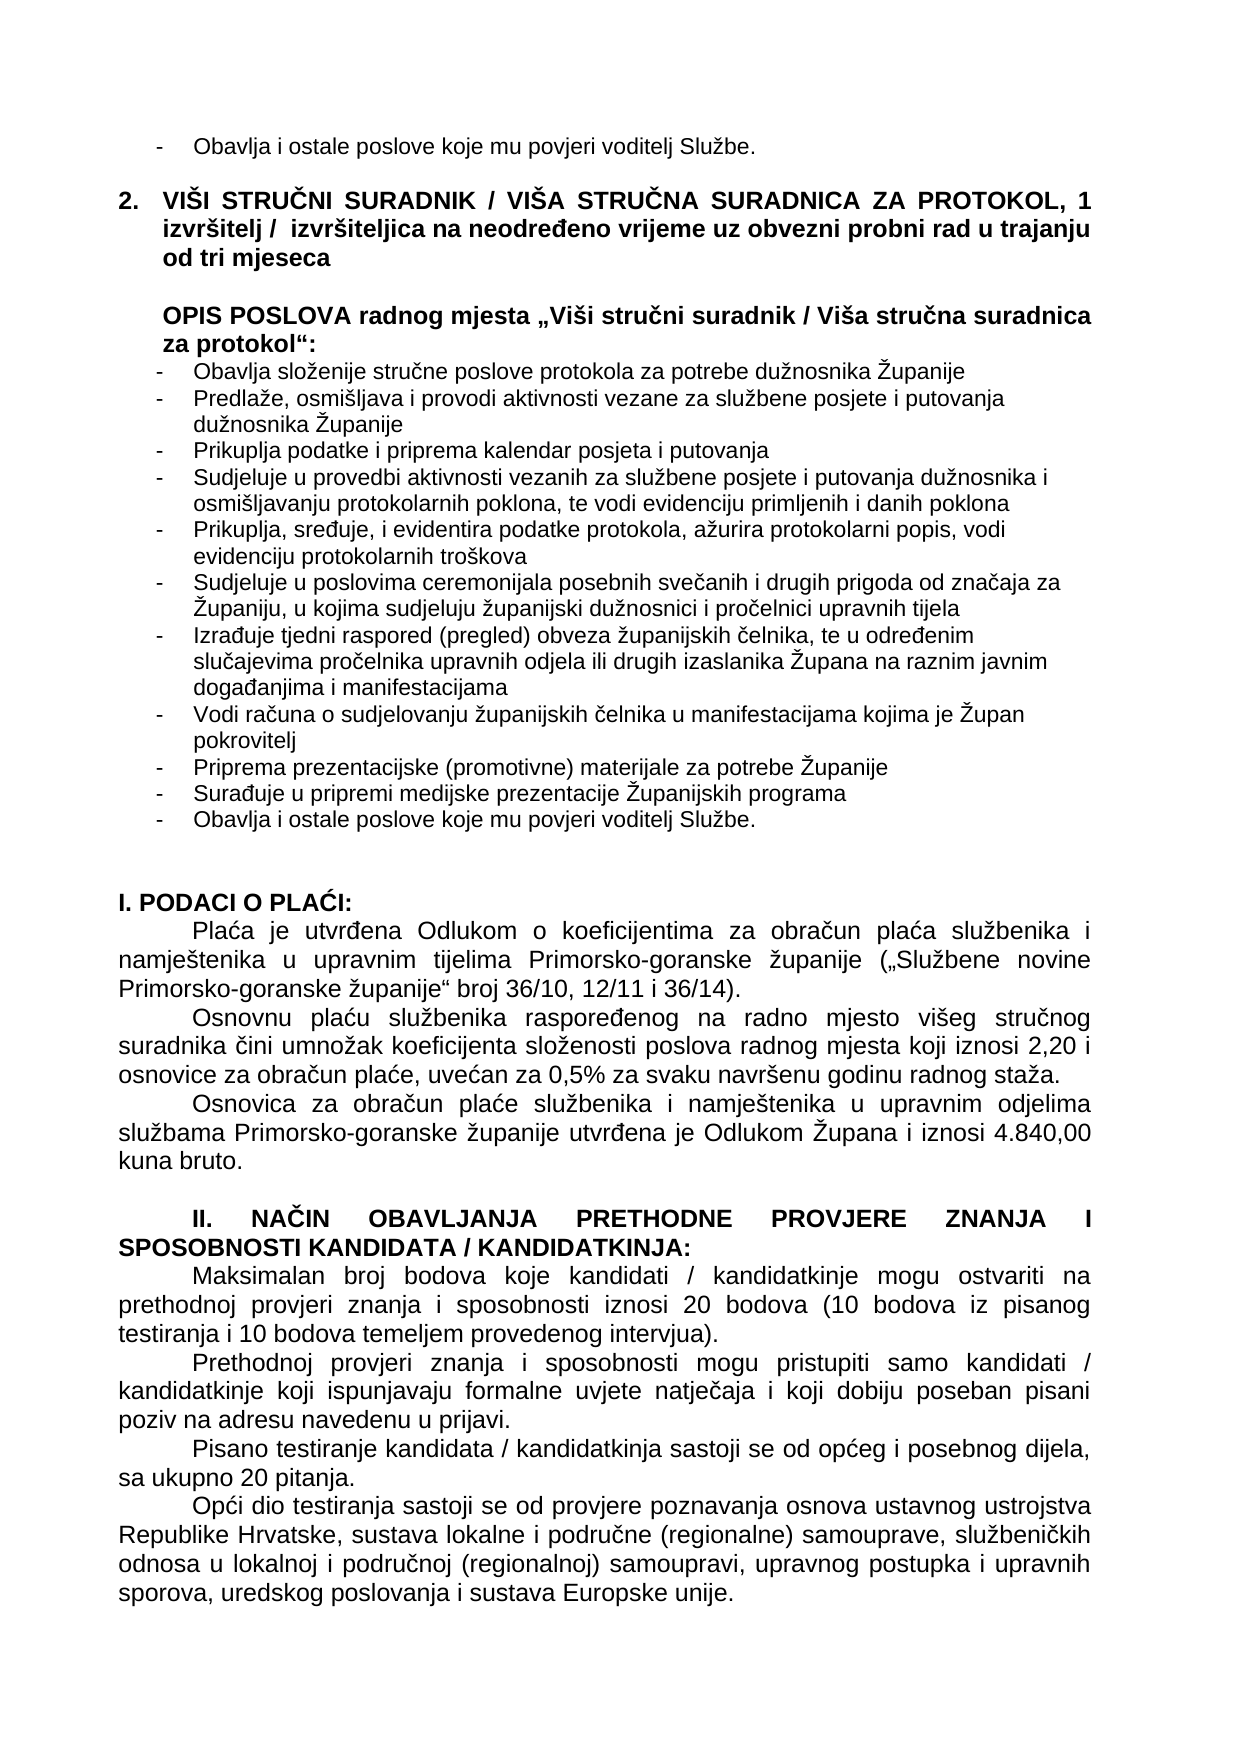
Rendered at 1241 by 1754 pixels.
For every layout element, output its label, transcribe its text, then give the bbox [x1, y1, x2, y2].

text II. NAČIN OBAVLJANJA PRETHODNE PROVJERE ZNANJA I SPOSOBNOSTI KANDIDATA / KANDIDATKINJA: [118, 1204, 1093, 1261]
list Prikuplja podatke i priprema kalendar posjeta i putovanja [156, 437, 1093, 463]
text Osnovica za obračun plaće službenika i namještenika u upravnim odjelima službama Primorsko-goranske županije utvrđena je Odlukom Župana i iznosi 4.840,00 kuna bruto. [118, 1089, 1093, 1175]
list Obavlja i ostale poslove koje mu povjeri voditelj Službe. [156, 133, 1093, 159]
text Maksimalan broj bodova koje kandidati / kandidatkinje mogu ostvariti na prethodnoj provjeri znanja i sposobnosti iznosi 20 bodova (10 bodova iz pisanog testiranja i 10 bodova temeljem provedenog intervjua). [118, 1261, 1093, 1348]
text Opći dio testiranja sastoji se od provjere poznavanja osnova ustavnog ustrojstva Republike Hrvatske, sustava lokalne i područne (regionalne) samouprave, službeničkih odnosa u lokalnoj i područnoj (regionalnoj) samoupravi, upravnog postupka i upravnih sporova, uredskog poslovanja i sustava Europske unije. [118, 1491, 1093, 1606]
text Prethodnoj provjeri znanja i sposobnosti mogu pristupiti samo kandidati / kandidatkinje koji ispunjavaju formalne uvjete natječaja i koji dobiju poseban pisani poziv na adresu navedenu u prijavi. [118, 1348, 1093, 1434]
list Obavlja i ostale poslove koje mu povjeri voditelj Službe. [156, 806, 1093, 832]
text Osnovnu plaću službenika raspoređenog na radno mjesto višeg stručnog suradnika čini umnožak koeficijenta složenosti poslova radnog mjesta koji iznosi 2,20 i osnovice za obračun plaće, uvećan za 0,5% za svaku navršenu godinu radnog staža. [118, 1003, 1093, 1089]
text Pisano testiranje kandidata / kandidatkinja sastoji se od općeg i posebnog dijela, sa ukupno 20 pitanja. [118, 1434, 1093, 1491]
list Predlaže, osmišljava i provodi aktivnosti vezane za službene posjete i putovanja dužnosnika Županije [156, 384, 1093, 437]
list Surađuje u pripremi medijske prezentacije Županijskih programa [156, 780, 1093, 806]
list VIŠI STRUČNI SURADNIK / VIŠA STRUČNA SURADNICA ZA PROTOKOL, 1 izvršitelj / izvršiteljica na neodređeno vrijeme uz obvezni probni rad u trajanju od tri mjeseca [118, 186, 1093, 272]
list Obavlja složenije stručne poslove protokola za potrebe dužnosnika Županije [156, 358, 1093, 384]
list Prikuplja, sređuje, i evidentira podatke protokola, ažurira protokolarni popis, vodi evidenciju protokolarnih troškova [156, 516, 1093, 569]
list OPIS POSLOVA radnog mjesta „Viši stručni suradnik / Viša stručna suradnica za protokol“: [162, 301, 1093, 358]
list Sudjeluje u provedbi aktivnosti vezanih za službene posjete i putovanja dužnosnika i osmišljavanju protokolarnih poklona, te vodi evidenciju primljenih i danih poklona [156, 463, 1093, 516]
list Priprema prezentacijske (promotivne) materijale za potrebe Županije [156, 753, 1093, 780]
text I. PODACI O PLAĆI: [118, 888, 1093, 916]
text Plaća je utvrđena Odlukom o koeficijentima za obračun plaća službenika i namještenika u upravnim tijelima Primorsko-goranske županije („Službene novine Primorsko-goranske županije“ broj 36/10, 12/11 i 36/14). [118, 916, 1093, 1003]
list Sudjeluje u poslovima ceremonijala posebnih svečanih i drugih prigoda od značaja za Županiju, u kojima sudjeluju županijski dužnosnici i pročelnici upravnih tijela [156, 569, 1093, 622]
list Izrađuje tjedni raspored (pregled) obveza županijskih čelnika, te u određenim slučajevima pročelnika upravnih odjela ili drugih izaslanika Župana na raznim javnim događanjima i manifestacijama [156, 622, 1093, 701]
list Vodi računa o sudjelovanju županijskih čelnika u manifestacijama kojima je Župan pokrovitelj [156, 701, 1093, 753]
